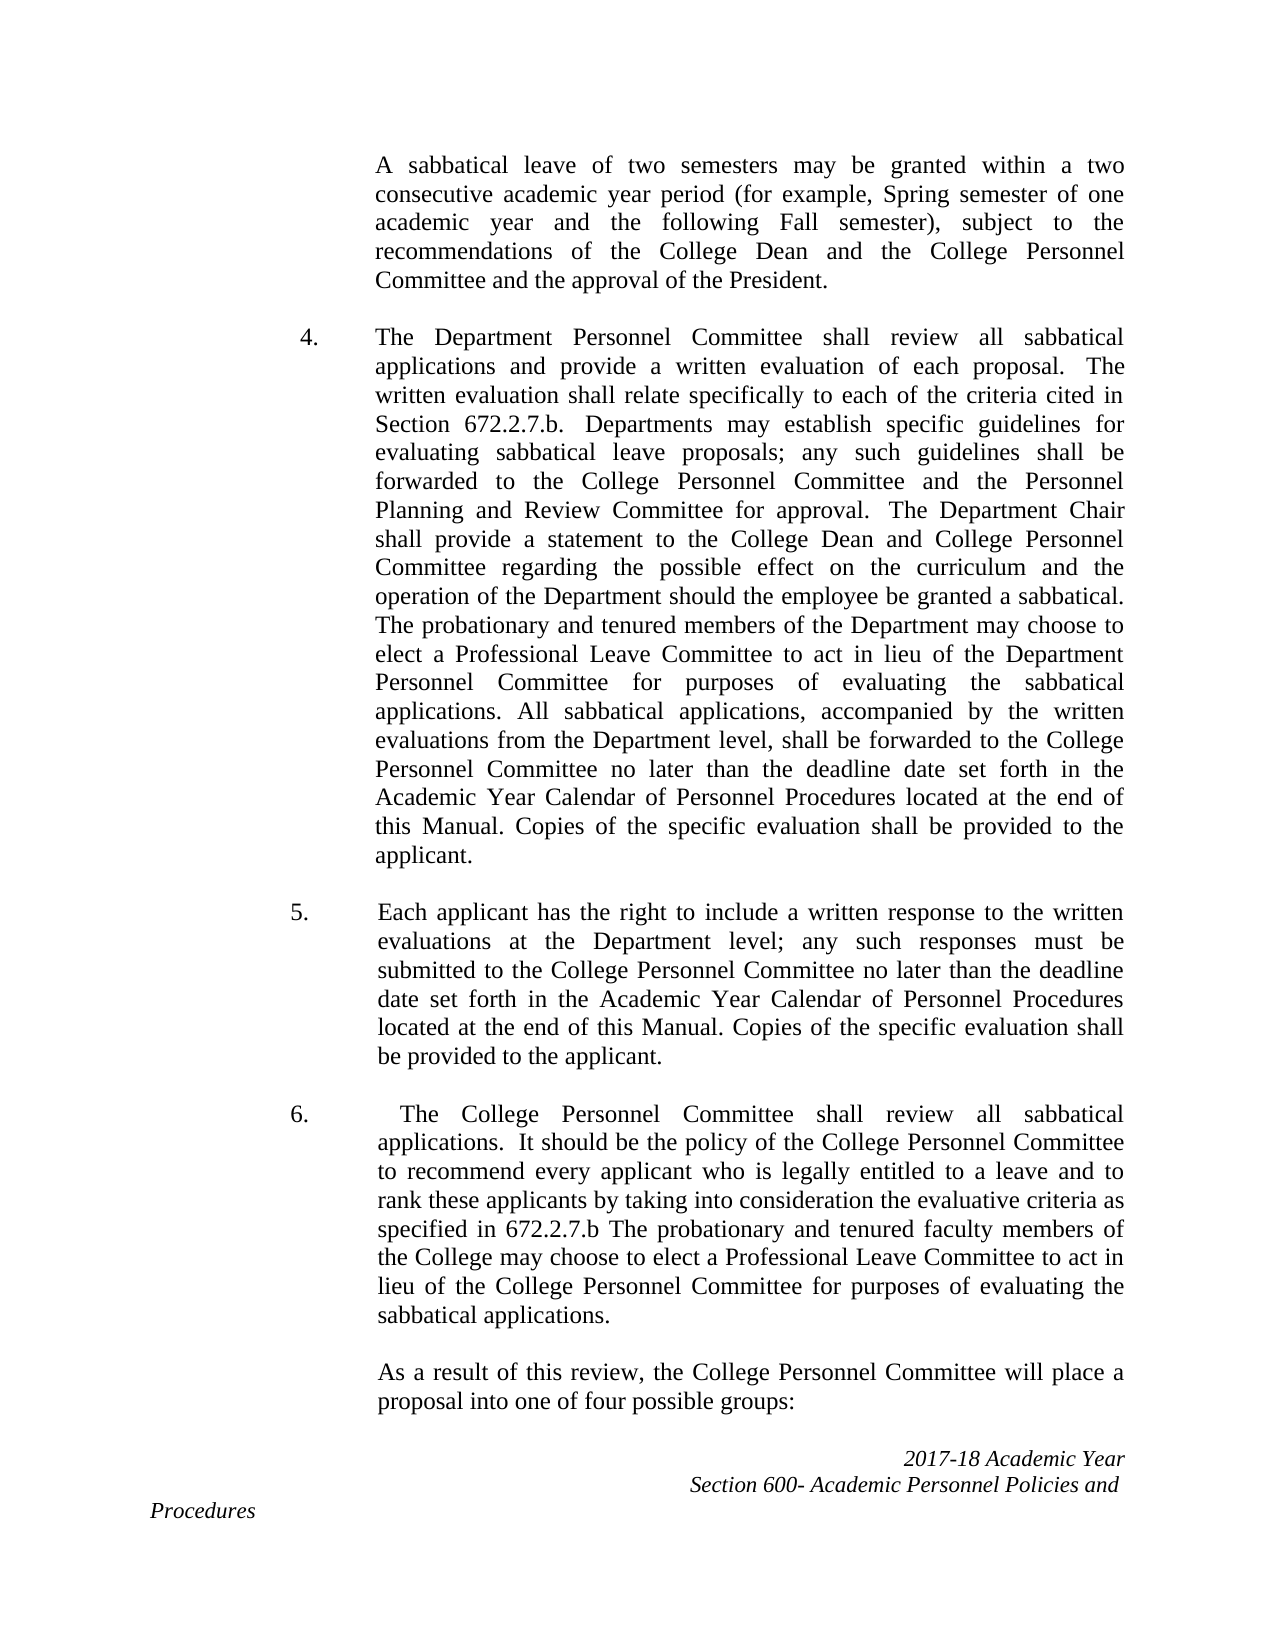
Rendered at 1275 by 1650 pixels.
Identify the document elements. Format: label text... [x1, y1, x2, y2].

text A sabbatical leave of two semesters may be granted within a two consecutive academic year period (for example, Spring semester of one academic year and the following Fall semester), subject to the recommendations of the College Dean and the College Personnel Committee and the approval of the President. [150, 150, 1125, 294]
text As a result of this review, the College Personnel Committee will place a proposal into one of four possible groups: [377, 1357, 1125, 1415]
text 4. The Department Personnel Committee shall review all sabbatical applications and provide a written evaluation of each proposal. The written evaluation shall relate specifically to each of the criteria cited in Section 672.2.7.b. Departments may establish specific guidelines for evaluating sabbatical leave proposals; any such guidelines shall be forwarded to the College Personnel Committee and the Personnel Planning and Review Committee for approval. The Department Chair shall provide a statement to the College Dean and College Personnel Committee regarding the possible effect on the curriculum and the operation of the Department should the employee be granted a sabbatical. The probationary and tenured members of the Department may choose to elect a Professional Leave Committee to act in lieu of the Department Personnel Committee for purposes of evaluating the sabbatical applications. All sabbatical applications, accompanied by the written evaluations from the Department level, shall be forwarded to the College Personnel Committee no later than the deadline date set forth in the Academic Year Calendar of Personnel Procedures located at the end of this Manual. Copies of the specific evaluation shall be provided to the applicant. [300, 322, 1125, 869]
text 5. Each applicant has the right to include a written response to the written evaluations at the Department level; any such responses must be submitted to the College Personnel Committee no later than the deadline date set forth in the Academic Year Calendar of Personnel Procedures located at the end of this Manual. Copies of the specific evaluation shall be provided to the applicant. [290, 897, 1125, 1070]
text 6. The College Personnel Committee shall review all sabbatical applications. It should be the policy of the College Personnel Committee to recommend every applicant who is legally entitled to a leave and to rank these applicants by taking into consideration the evaluative criteria as specified in 672.2.7.b The probationary and tenured faculty members of the College may choose to elect a Professional Leave Committee to act in lieu of the College Personnel Committee for purposes of evaluating the sabbatical applications. [290, 1099, 1125, 1329]
